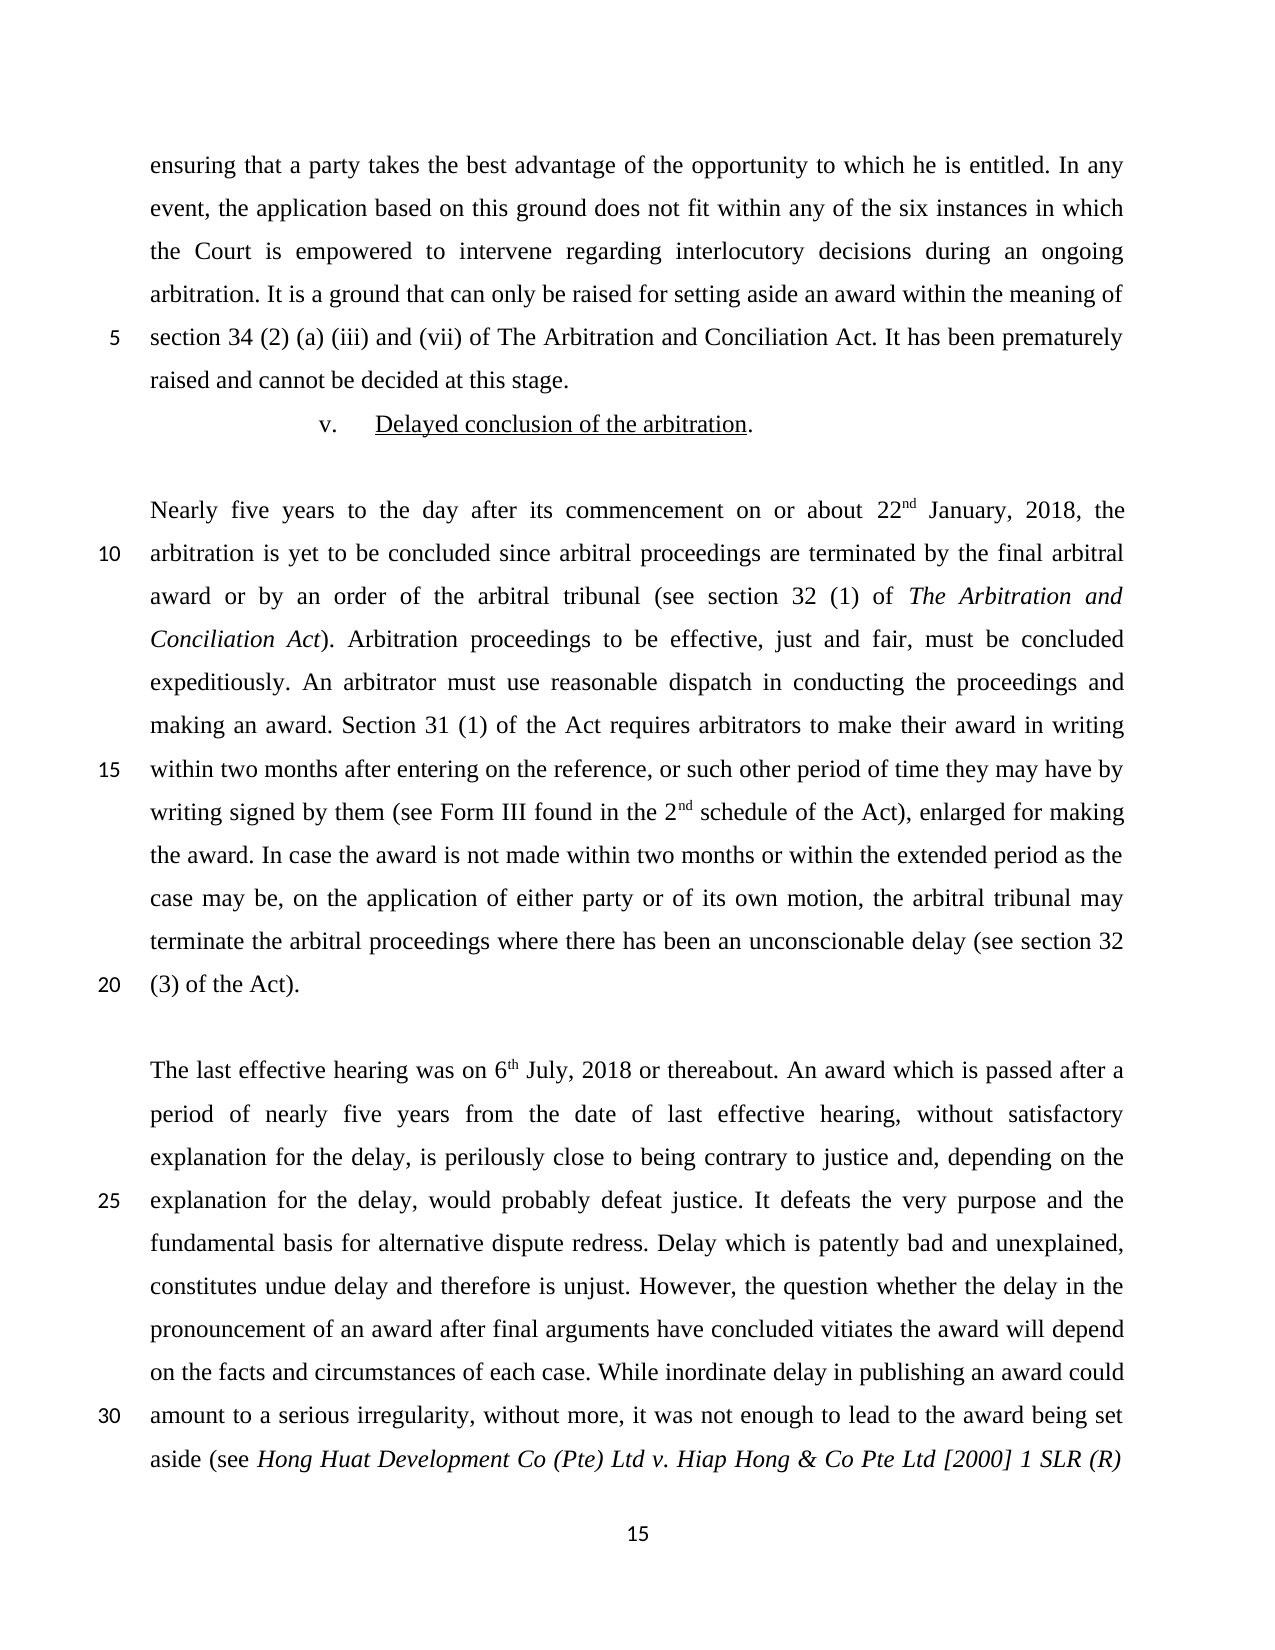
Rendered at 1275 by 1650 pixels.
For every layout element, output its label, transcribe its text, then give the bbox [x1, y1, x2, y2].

text Nearly five years to the day after its commencement on or about 22nd January, 2018, the arbitration is yet to be concluded since arbitral proceedings are terminated by the final arbitral award or by an order of the arbitral tribunal (see section 32 (1) of The Arbitration and Conciliation Act). Arbitration proceedings to be effective, just and fair, must be concluded expeditiously. An arbitrator must use reasonable dispatch in conducting the proceedings and making an award. Section 31 (1) of the Act requires arbitrators to make their award in writing within two months after entering on the reference, or such other period of time they may have by writing signed by them (see Form III found in the 2nd schedule of the Act), enlarged for making the award. In case the award is not made within two months or within the extended period as the case may be, on the application of either party or of its own motion, the arbitral tribunal may terminate the arbitral proceedings where there has been an unconscionable delay (see section 32 (3) of the Act). [150, 495, 1125, 998]
list Delayed conclusion of the arbitration. [337, 409, 1125, 437]
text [150, 1056, 1125, 1472]
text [150, 150, 1125, 394]
